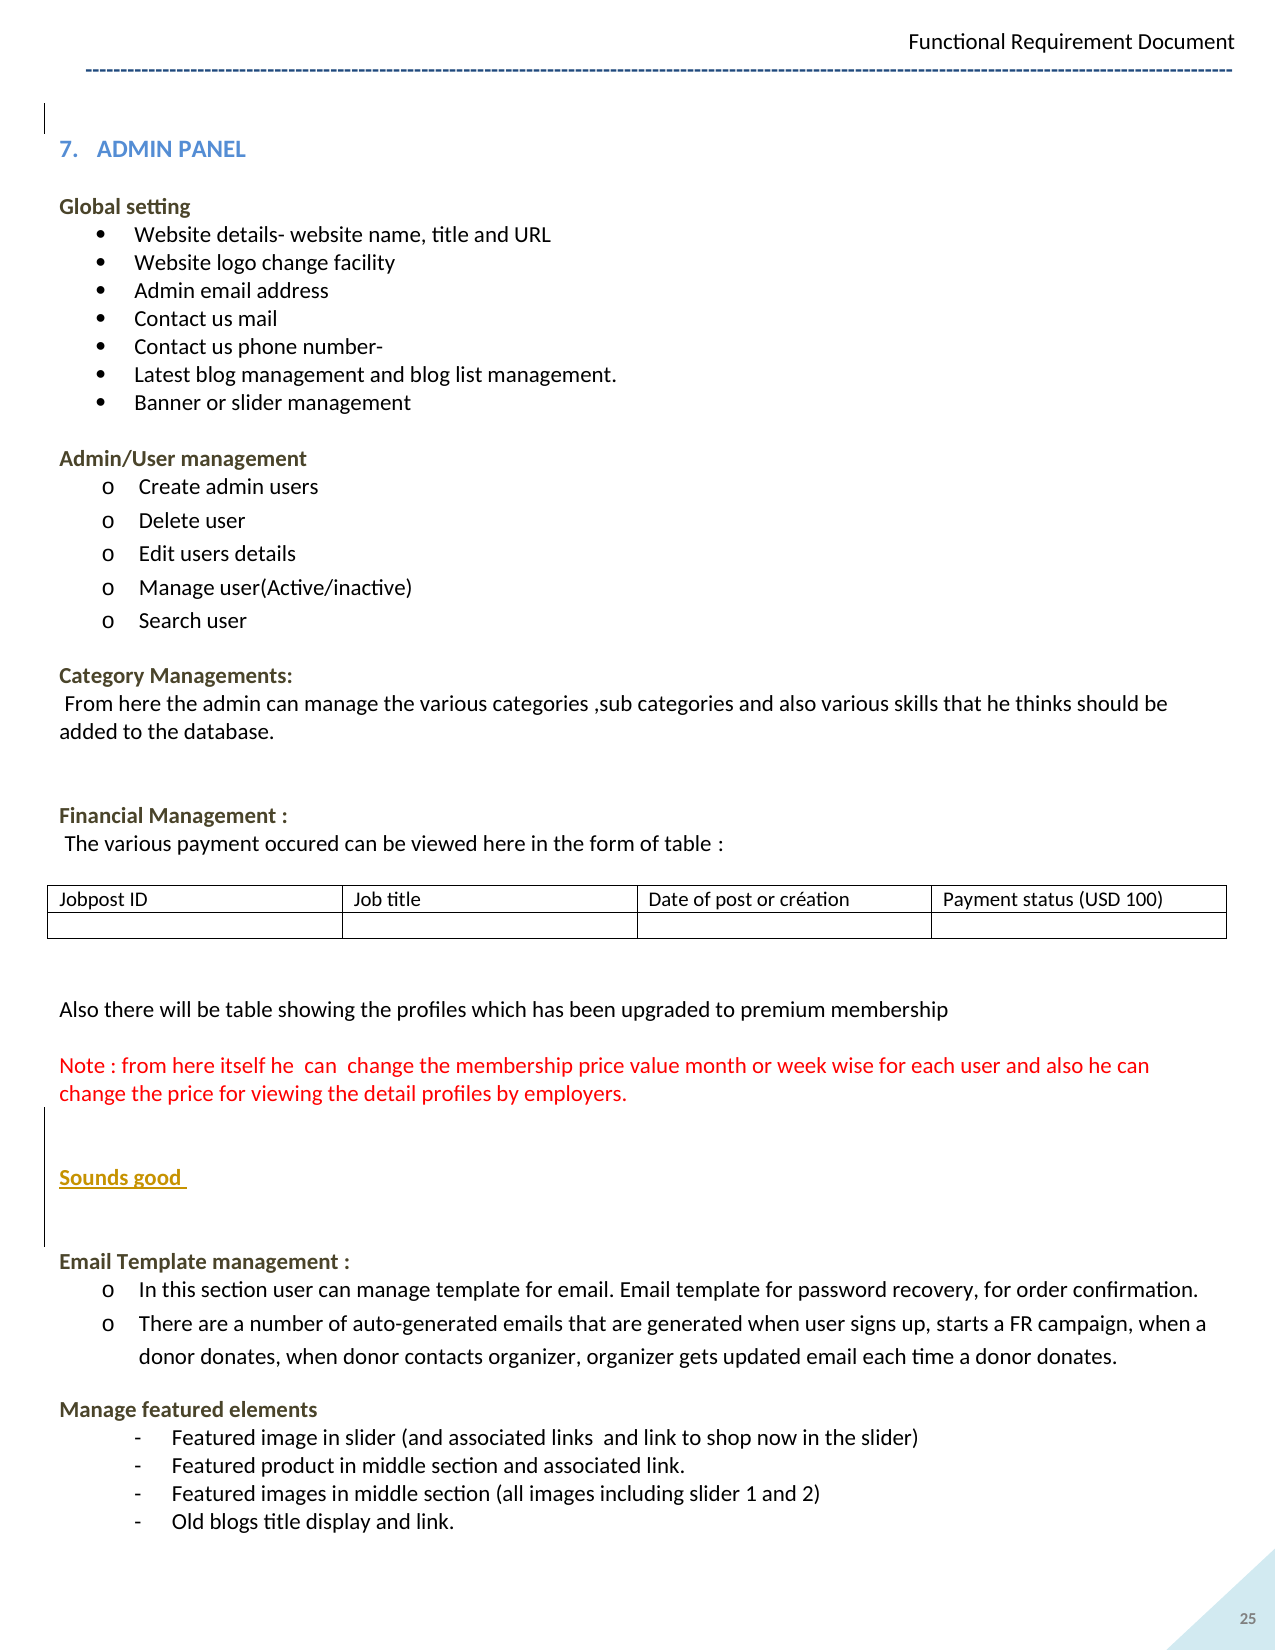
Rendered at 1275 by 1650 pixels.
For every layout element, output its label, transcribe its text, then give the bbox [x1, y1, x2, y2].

text Also there will be table showing the profiles which has been upgraded to premium membership [59, 995, 1215, 1023]
text Category Managements: [59, 661, 1215, 689]
list Website logo change facility [97, 248, 1215, 276]
table_cell [343, 913, 637, 938]
list Contact us phone number- [97, 332, 1215, 360]
text Global setting [59, 192, 1215, 220]
text Email Template management : [59, 1247, 1215, 1275]
list Contact us mail [97, 304, 1215, 332]
text From here the admin can manage the various categories ,sub categories and also various skills that he thinks should be added to the database. [59, 689, 1215, 745]
table_header Jobpost ID [48, 886, 342, 912]
list In this section user can manage template for email. Email template for password recovery, for order confirmation. [101, 1275, 1215, 1304]
list Create admin users [101, 472, 1215, 502]
list Featured product in middle section and associated link. [134, 1451, 1215, 1479]
text Manage featured elements [59, 1395, 1215, 1423]
text Admin/User management [59, 444, 1215, 472]
list Admin email address [97, 276, 1215, 304]
table_header Date of post or création [638, 886, 931, 912]
table_cell [48, 913, 342, 938]
text The various payment occured can be viewed here in the form of table : [59, 829, 1215, 857]
text Note : from here itself he can change the membership price value month or week wise for each user and also he can change the price for viewing the detail profiles by employers. [59, 1051, 1215, 1107]
list Featured images in middle section (all images including slider 1 and 2) [134, 1479, 1215, 1507]
list Old blogs title display and link. [134, 1507, 1215, 1535]
list Latest blog management and blog list management. [97, 360, 1215, 388]
list Edit users details [101, 539, 1215, 569]
table_header Job title [343, 886, 637, 912]
text Financial Management : [59, 801, 1215, 829]
list Search user [101, 607, 1215, 636]
list Banner or slider management [97, 388, 1215, 416]
list Featured image in slider (and associated links and link to shop now in the slider) [134, 1423, 1215, 1451]
table_cell [932, 913, 1226, 938]
list ADMIN PANEL [59, 134, 1215, 164]
table_cell [638, 913, 931, 938]
list Delete user [101, 506, 1215, 535]
list There are a number of auto-generated emails that are generated when user signs up, starts a FR campaign, when a donor donates, when donor contacts organizer, organizer gets updated email each time a donor donates. [101, 1309, 1215, 1370]
list Website details- website name, title and URL [97, 220, 1215, 248]
list Manage user(Active/inactive) [101, 573, 1215, 602]
table_header Payment status (USD 100) [932, 886, 1226, 912]
